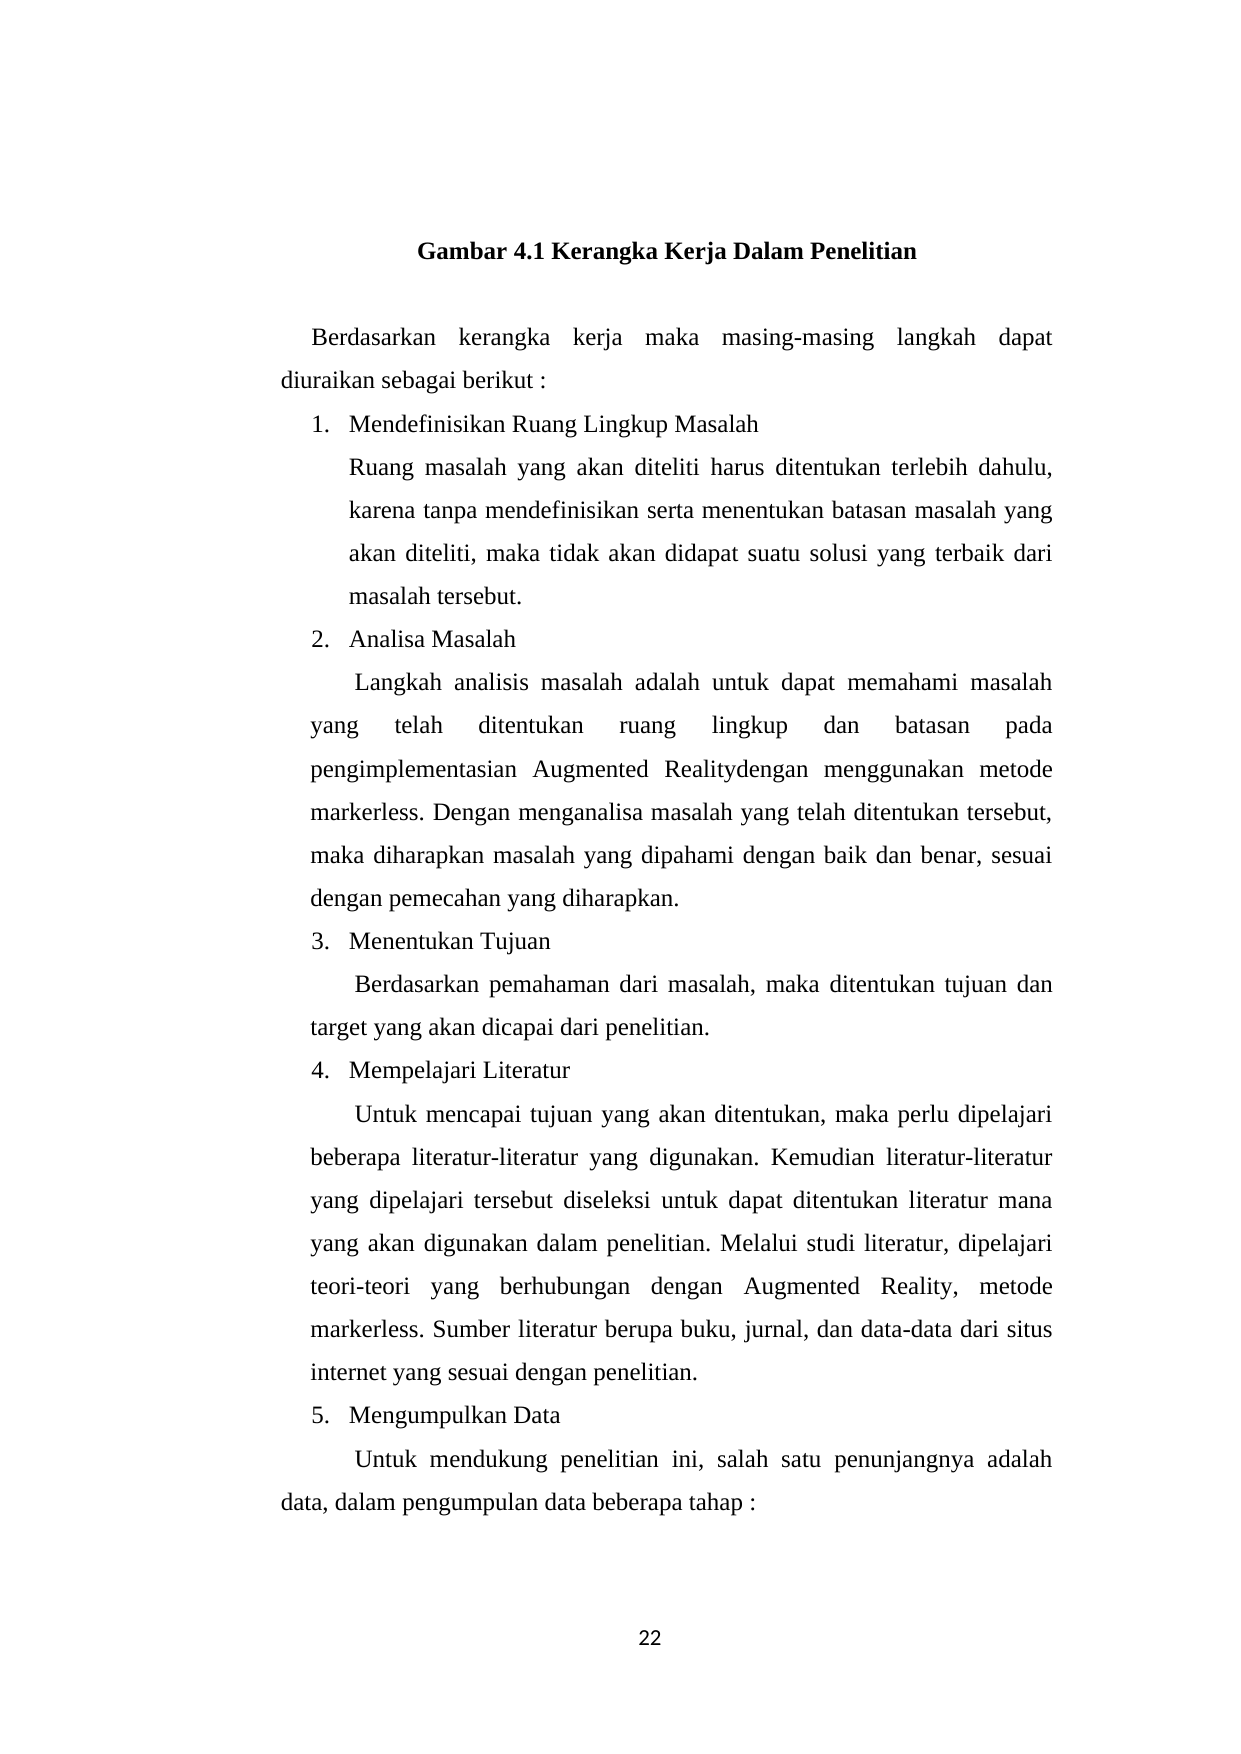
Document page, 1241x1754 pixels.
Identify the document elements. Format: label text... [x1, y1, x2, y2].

list Untuk mendukung penelitian ini, salah satu penunjangnya adalah data, dalam pengumpulan data beberapa tahap : [281, 1444, 1053, 1516]
list Mempelajari Literatur [311, 1056, 1053, 1084]
list Berdasarkan pemahaman dari masalah, maka ditentukan tujuan dan target yang akan dicapai dari penelitian. [310, 969, 1053, 1041]
list Ruang masalah yang akan diteliti harus ditentukan terlebih dahulu, karena tanpa mendefinisikan serta menentukan batasan masalah yang akan diteliti, maka tidak akan didapat suatu solusi yang terbaik dari masalah tersebut. [349, 452, 1053, 610]
list Berdasarkan kerangka kerja maka masing-masing langkah dapat diuraikan sebagai berikut : [281, 322, 1053, 394]
list Mendefinisikan Ruang Lingkup Masalah [311, 409, 1053, 437]
list Mengumpulkan Data [311, 1401, 1053, 1429]
list Untuk mencapai tujuan yang akan ditentukan, maka perlu dipelajari beberapa literatur-literatur yang digunakan. Kemudian literatur-literatur yang dipelajari tersebut diseleksi untuk dapat ditentukan literatur mana yang akan digunakan dalam penelitian. Melalui studi literatur, dipelajari teori-teori yang berhubungan dengan Augmented Reality, metode markerless. Sumber literatur berupa buku, jurnal, dan data-data dari situs internet yang sesuai dengan penelitian. [310, 1099, 1053, 1386]
list Langkah analisis masalah adalah untuk dapat memahami masalah yang telah ditentukan ruang lingkup dan batasan pada pengimplementasian Augmented Realitydengan menggunakan metode markerless. Dengan menganalisa masalah yang telah ditentukan tersebut, maka diharapkan masalah yang dipahami dengan baik dan benar, sesuai dengan pemecahan yang diharapkan. [310, 667, 1053, 912]
list Analisa Masalah [311, 624, 1053, 653]
list Menentukan Tujuan [311, 926, 1053, 955]
text Gambar 4.1 Kerangka Kerja Dalam Penelitian [281, 236, 1053, 265]
